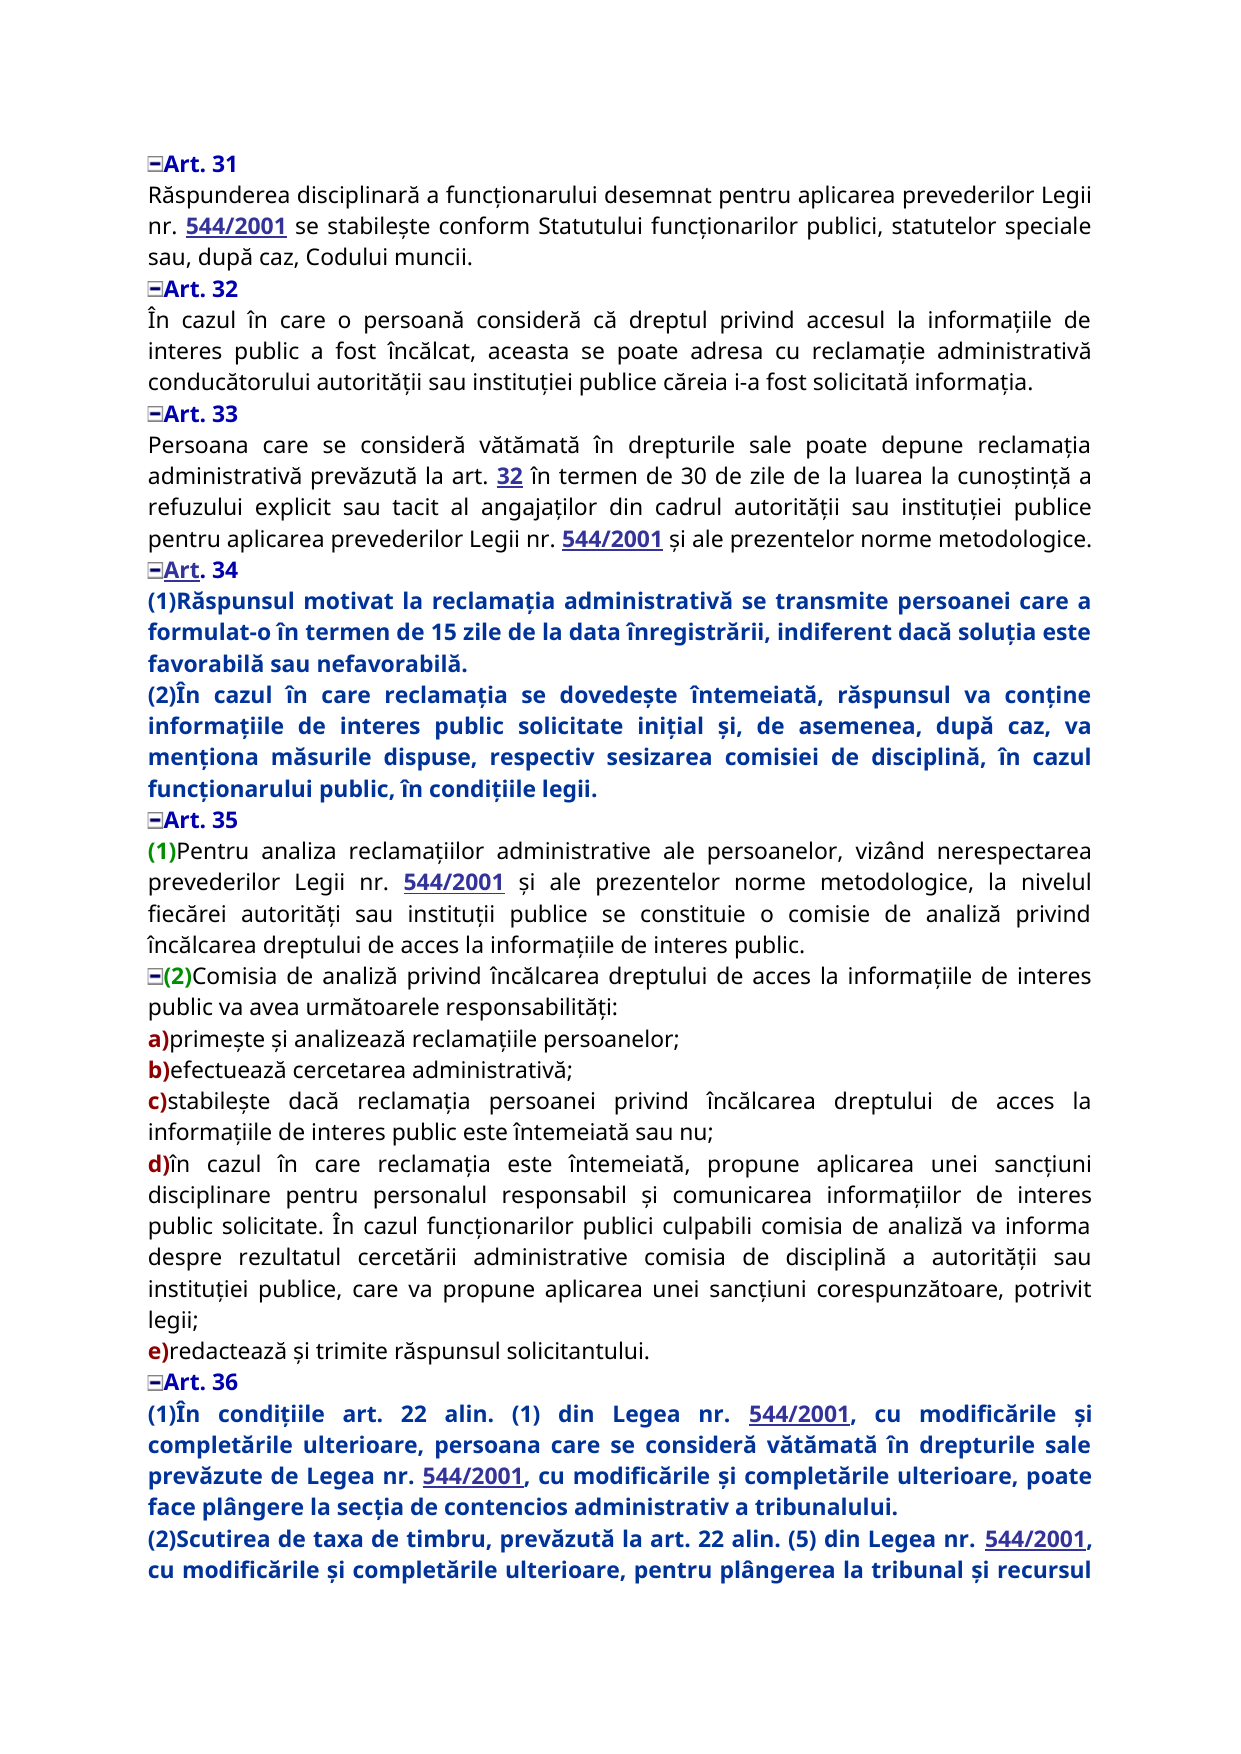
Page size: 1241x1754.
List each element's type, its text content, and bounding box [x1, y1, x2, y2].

text Persoana care se consideră vătămată în drepturile sale poate depune reclamaţia administrativă prevăzută la art. 32 în termen de 30 de zile de la luarea la cunoştinţă a refuzului explicit sau tacit al angajaţilor din cadrul autorităţii sau instituţiei publice pentru aplicarea prevederilor Legii nr. 544/2001 şi ale prezentelor norme metodologice. [148, 429, 1093, 554]
text (1)Pentru analiza reclamaţiilor administrative ale persoanelor, vizând nerespectarea prevederilor Legii nr. 544/2001 şi ale prezentelor norme metodologice, la nivelul fiecărei autorităţi sau instituţii publice se constituie o comisie de analiză privind încălcarea dreptului de acces la informaţiile de interes public. [148, 835, 1093, 960]
text Art. 36 [148, 1366, 1093, 1398]
text a)primeşte şi analizează reclamaţiile persoanelor; [148, 1023, 1093, 1054]
text În cazul în care o persoană consideră că dreptul privind accesul la informaţiile de interes public a fost încălcat, aceasta se poate adresa cu reclamaţie administrativă conducătorului autorităţii sau instituţiei publice căreia i-a fost solicitată informaţia. [148, 304, 1093, 398]
picture [147, 281, 164, 297]
picture [147, 812, 164, 829]
text d)în cazul în care reclamaţia este întemeiată, propune aplicarea unei sancţiuni disciplinare pentru personalul responsabil şi comunicarea informaţiilor de interes public solicitate. În cazul funcţionarilor publici culpabili comisia de analiză va informa despre rezultatul cercetării administrative comisia de disciplină a autorităţii sau instituţiei publice, care va propune aplicarea unei sancţiuni corespunzătoare, potrivit legii; [148, 1148, 1093, 1335]
text Art. 35 [148, 804, 1093, 835]
text (2)În cazul în care reclamaţia se dovedeşte întemeiată, răspunsul va conţine informaţiile de interes public solicitate iniţial şi, de asemenea, după caz, va menţiona măsurile dispuse, respectiv sesizarea comisiei de disciplină, în cazul funcţionarului public, în condiţiile legii. [148, 679, 1093, 804]
text (2)Comisia de analiză privind încălcarea dreptului de acces la informaţiile de interes public va avea următoarele responsabilităţi: [148, 960, 1093, 1023]
picture [147, 406, 164, 422]
text Art. 32 [148, 273, 1093, 304]
text c)stabileşte dacă reclamaţia persoanei privind încălcarea dreptului de acces la informaţiile de interes public este întemeiată sau nu; [148, 1085, 1093, 1148]
picture [147, 1375, 164, 1391]
picture [147, 562, 164, 579]
picture [147, 156, 164, 172]
picture [147, 968, 164, 985]
text (1)Răspunsul motivat la reclamaţia administrativă se transmite persoanei care a formulat-o în termen de 15 zile de la data înregistrării, indiferent dacă soluţia este favorabilă sau nefavorabilă. [148, 585, 1093, 679]
text Art. 33 [148, 398, 1093, 429]
text b)efectuează cercetarea administrativă; [148, 1054, 1093, 1085]
text Art. 34 [148, 554, 1093, 585]
text Art. 31 [148, 148, 1093, 179]
text e)redactează şi trimite răspunsul solicitantului. [148, 1335, 1093, 1366]
text (1)În condiţiile art. 22 alin. (1) din Legea nr. 544/2001, cu modificările şi completările ulterioare, persoana care se consideră vătămată în drepturile sale prevăzute de Legea nr. 544/2001, cu modificările şi completările ulterioare, poate face plângere la secţia de contencios administrativ a tribunalului. [148, 1398, 1093, 1523]
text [148, 1523, 1093, 1585]
text Răspunderea disciplinară a funcţionarului desemnat pentru aplicarea prevederilor Legii nr. 544/2001 se stabileşte conform Statutului funcţionarilor publici, statutelor speciale sau, după caz, Codului muncii. [148, 179, 1093, 273]
